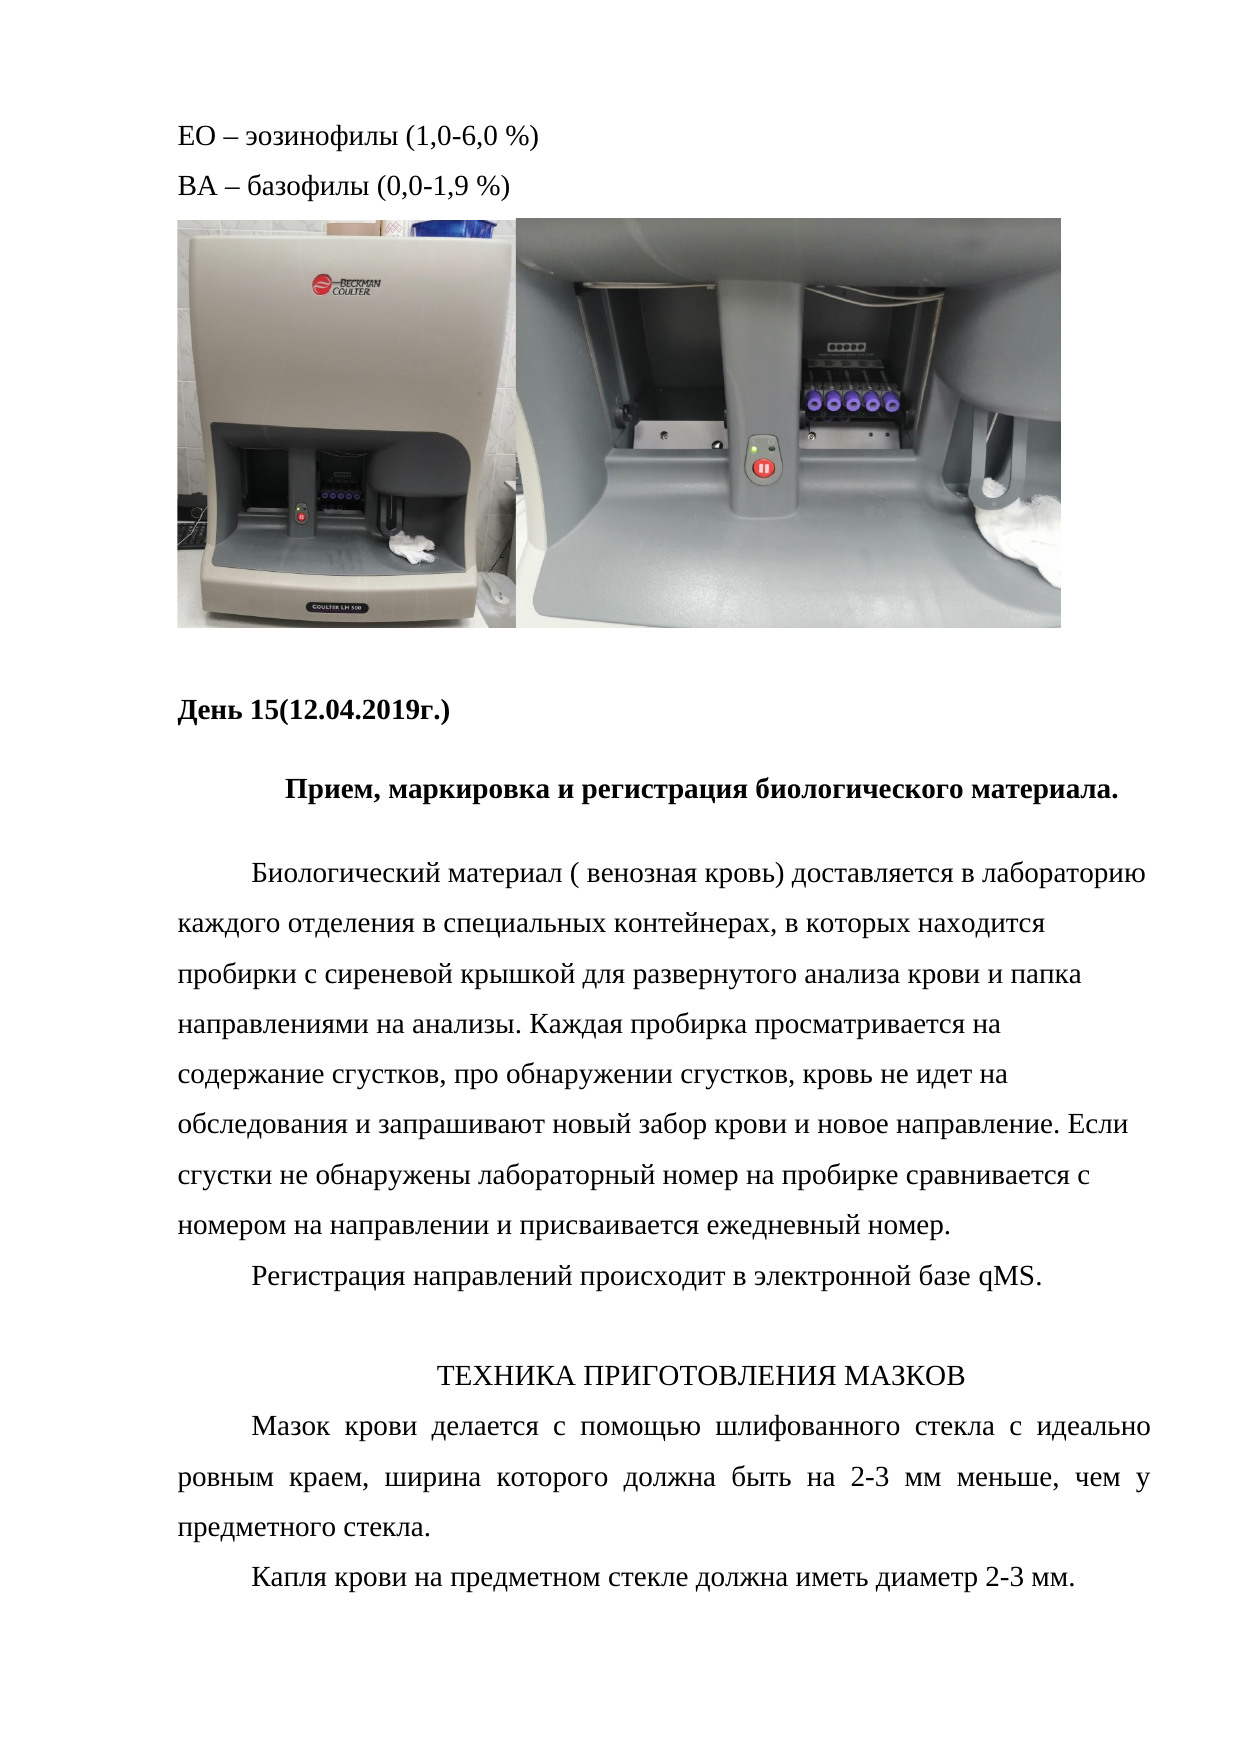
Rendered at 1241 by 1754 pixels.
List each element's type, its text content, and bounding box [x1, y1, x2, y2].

text EO – эозинофилы (1,0-6,0 %) [177, 118, 1152, 152]
text BA – базофилы (0,0-1,9 %) [177, 168, 1152, 202]
text Мазок крови делается с помощью шлифованного стекла с идеально ровным краем, ширина которого должна быть на 2-3 мм меньше, чем у предметного стекла. [177, 1408, 1152, 1543]
list Прием, маркировка и регистрация биологического материала. [252, 771, 1152, 805]
text ТЕХНИКА ПРИГОТОВЛЕНИЯ МАЗКОВ [177, 1358, 1152, 1392]
list Биологический материал ( венозная кровь) доставляется в лабораторию каждого отделения в специальных контейнерах, в которых находится пробирки с сиреневой крышкой для развернутого анализа крови и папка направлениями на анализы. Каждая пробирка просматривается на содержание сгустков, про обнаружении сгустков, кровь не идет на обследования и запрашивают новый забор крови и новое направление. Если сгустки не обнаружены лабораторный номер на пробирке сравнивается с номером на направлении и присваивается ежедневный номер. [177, 855, 1152, 1241]
text Капля крови на предметном стекле должна иметь диаметр 2-3 мм. [177, 1559, 1152, 1593]
picture [177, 218, 1061, 628]
list Регистрация направлений происходит в электронной базе qMS. [177, 1258, 1152, 1291]
text День 15(12.04.2019г.) [177, 692, 1152, 725]
